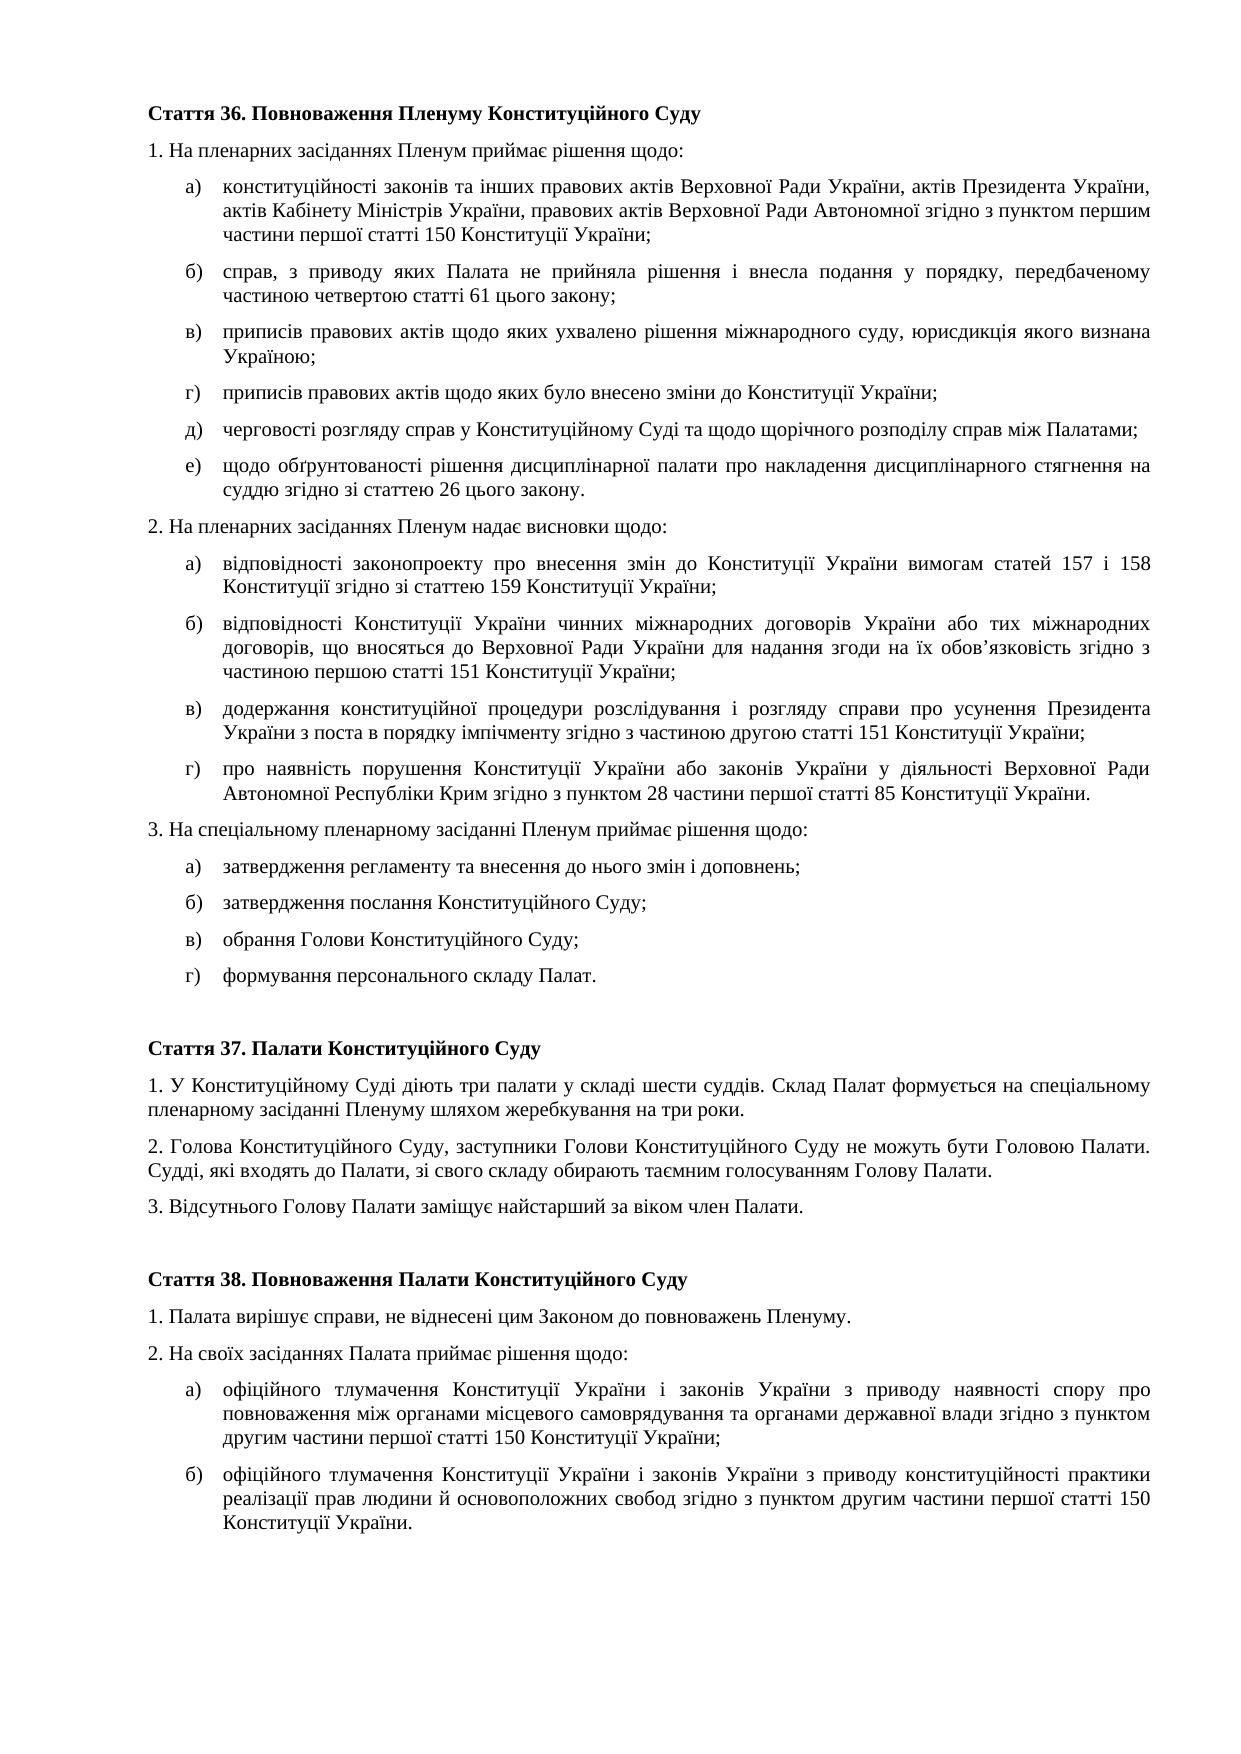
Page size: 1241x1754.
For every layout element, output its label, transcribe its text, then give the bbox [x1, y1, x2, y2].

text 2. На своїх засіданнях Палата приймає рішення щодо: [148, 1340, 1152, 1364]
text 1. На пленарних засіданнях Пленум приймає рішення щодо: [148, 138, 1152, 162]
list приписів правових актів щодо яких ухвалено рішення міжнародного суду, юрисдикція якого визнана Україною; [185, 319, 1152, 368]
list додержання конституційної процедури розслідування і розгляду справи про усунення Президента України з поста в порядку імпічменту згідно з частиною другою статті 151 Конституції України; [185, 696, 1152, 744]
list конституційності законів та інших правових актів Верховної Ради України, актів Президента України, актів Кабінету Міністрів України, правових актів Верховної Ради Автономної згідно з пунктом першим частини першої статті 150 Конституції України; [185, 174, 1152, 246]
list справ, з приводу яких Палата не прийняла рішення і внесла подання у порядку, передбаченому частиною четвертою статті 61 цього закону; [185, 259, 1152, 307]
text 1. У Конституційному Суді діють три палати у складі шести суддів. Склад Палат формується на спеціальному пленарному засіданні Пленуму шляхом жеребкування на три роки. [148, 1073, 1152, 1121]
text 3. Відсутнього Голову Палати заміщує найстарший за віком член Палати. [148, 1194, 1152, 1218]
list обрання Голови Конституційного Суду; [185, 927, 1152, 951]
text Стаття 36. Повноваження Пленуму Конституційного Суду [148, 101, 1152, 125]
list відповідності Конституції України чинних міжнародних договорів України або тих міжнародних договорів, що вносяться до Верховної Ради України для надання згоди на їх обов’язковість згідно з частиною першою статті 151 Конституції України; [185, 611, 1152, 683]
list щодо обґрунтованості рішення дисциплінарної палати про накладення дисциплінарного стягнення на суддю згідно зі статтею 26 цього закону. [185, 453, 1152, 501]
list відповідності законопроекту про внесення змін до Конституції України вимогам статей 157 і 158 Конституції згідно зі статтею 159 Конституції України; [185, 550, 1152, 598]
text Стаття 38. Повноваження Палати Конституційного Суду [148, 1267, 1152, 1291]
list затвердження послання Конституційного Суду; [185, 890, 1152, 914]
list про наявність порушення Конституції України або законів України у діяльності Верховної Ради Автономної Республіки Крим згідно з пунктом 28 частини першої статті 85 Конституції України. [185, 756, 1152, 804]
list черговості розгляду справ у Конституційному Суді та щодо щорічного розподілу справ між Палатами; [185, 417, 1152, 441]
text 1. Палата вирішує справи, не віднесені цим Законом до повноважень Пленуму. [148, 1304, 1152, 1328]
list офіційного тлумачення Конституції України і законів України з приводу наявності спору про повноваження між органами місцевого самоврядування та органами державної влади згідно з пунктом другим частини першої статті 150 Конституції України; [185, 1377, 1152, 1449]
text 3. На спеціальному пленарному засіданні Пленум приймає рішення щодо: [148, 817, 1152, 841]
text 2. Голова Конституційного Суду, заступники Голови Конституційного Суду не можуть бути Головою Палати. Судді, які входять до Палати, зі свого складу обирають таємним голосуванням Голову Палати. [148, 1133, 1152, 1182]
list офіційного тлумачення Конституції України і законів України з приводу конституційності практики реалізації прав людини й основоположних свобод згідно з пунктом другим частини першої статті 150 Конституції України. [185, 1462, 1152, 1534]
list затвердження регламенту та внесення до нього змін і доповнень; [185, 853, 1152, 878]
list формування персонального складу Палат. [185, 963, 1152, 987]
text 2. На пленарних засіданнях Пленум надає висновки щодо: [148, 514, 1152, 538]
list приписів правових актів щодо яких було внесено зміни до Конституції України; [185, 380, 1152, 404]
text Стаття 37. Палати Конституційного Суду [148, 1036, 1152, 1060]
